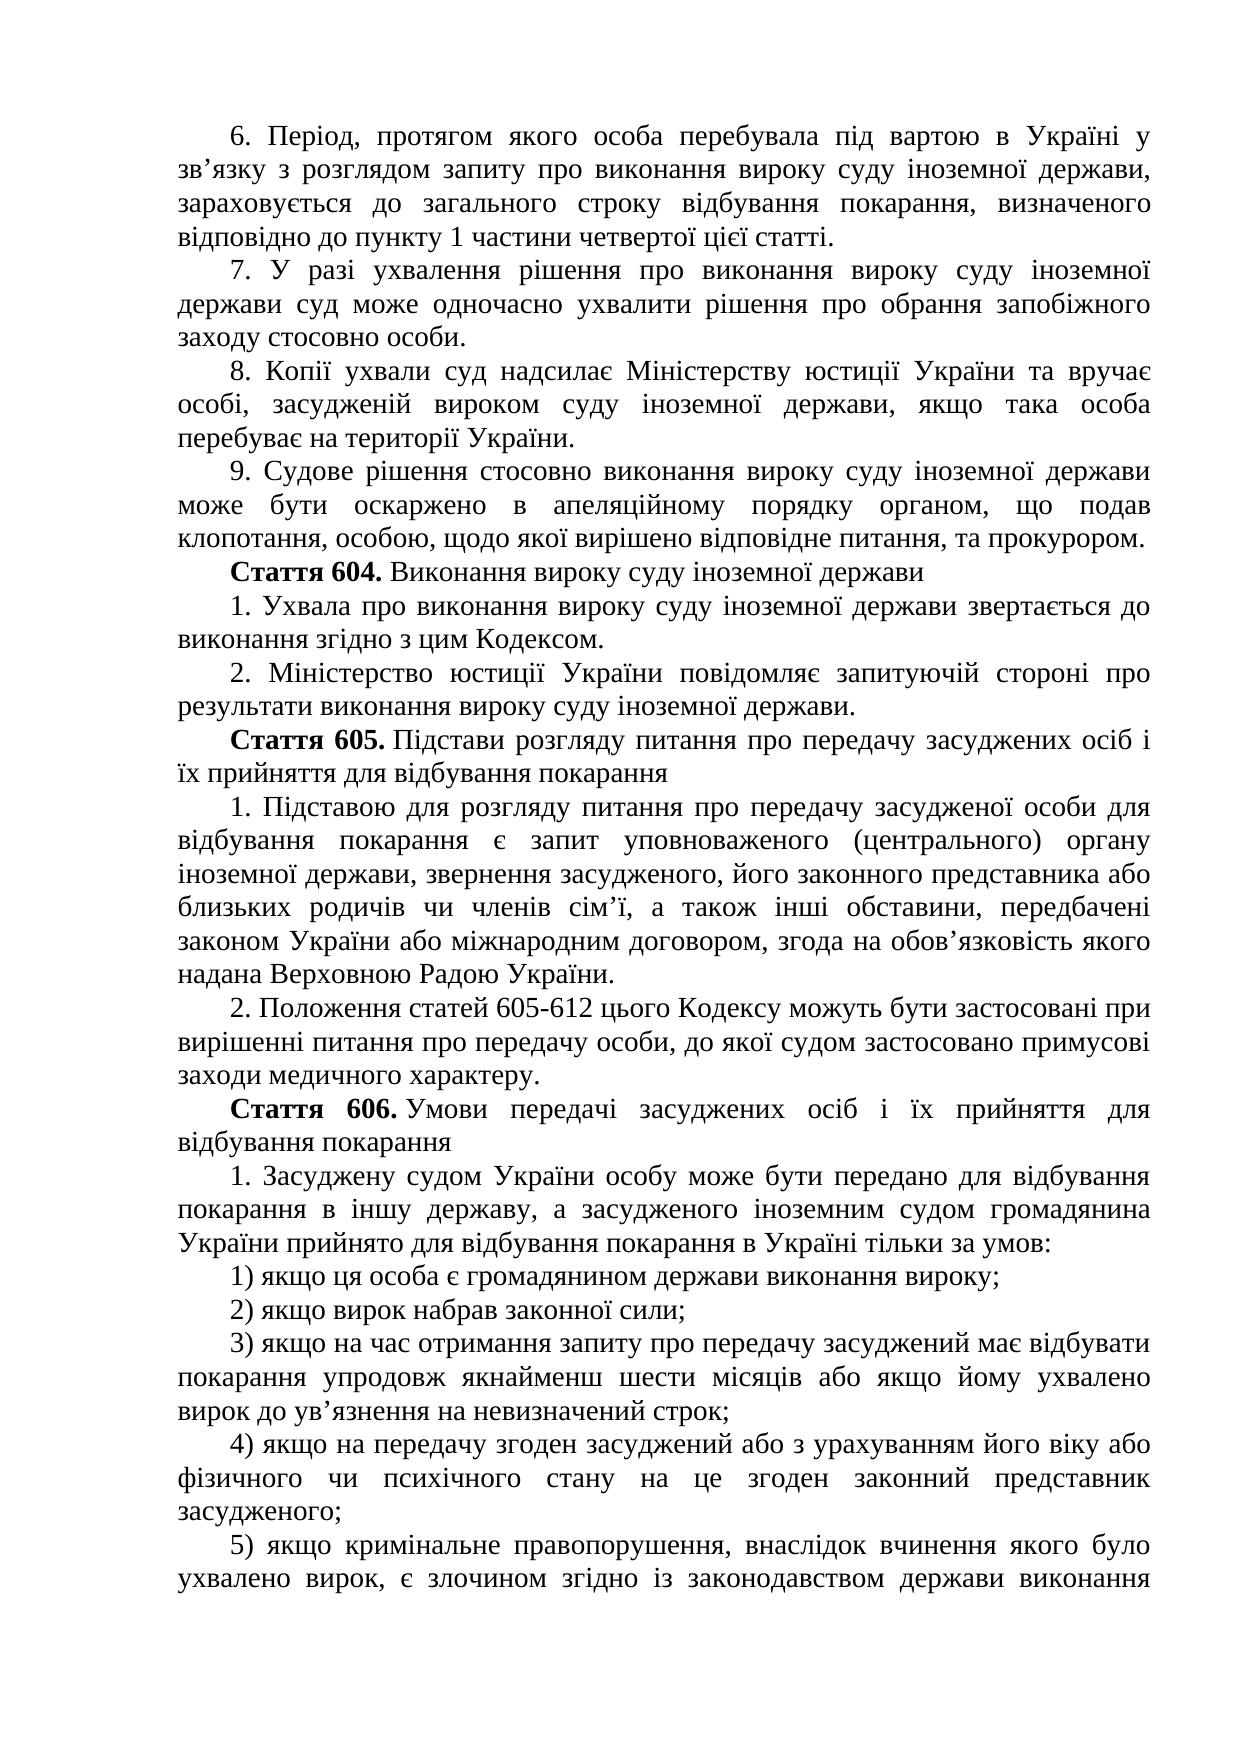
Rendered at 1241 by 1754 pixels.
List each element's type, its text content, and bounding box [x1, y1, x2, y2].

text 6. Період, протягом якого особа перебувала під вартою в Україні у зв’язку з розглядом запиту про виконання вироку суду іноземної держави, зараховується до загального строку відбування покарання, визначеного відповідно до пункту 1 частини четвертої цієї статті. [177, 118, 1152, 252]
text 2. Положення статей 605-612 цього Кодексу можуть бути застосовані при вирішенні питання про передачу особи, до якої судом застосовано примусові заходи медичного характеру. [177, 990, 1152, 1091]
text 1. Засуджену судом України особу може бути передано для відбування покарання в іншу державу, а засудженого іноземним судом громадянина України прийнято для відбування покарання в Україні тільки за умов: [177, 1158, 1152, 1258]
text Стаття 605. Підстави розгляду питання про передачу засуджених осіб і їх прийняття для відбування покарання [177, 722, 1152, 789]
text 3) якщо на час отримання запиту про передачу засуджений має відбувати покарання упродовж якнайменш шести місяців або якщо йому ухвалено вирок до ув’язнення на невизначений строк; [177, 1326, 1152, 1426]
text 2. Міністерство юстиції України повідомляє запитуючій стороні про результати виконання вироку суду іноземної держави. [177, 655, 1152, 722]
text 4) якщо на передачу згоден засуджений або з урахуванням його віку або фізичного чи психічного стану на це згоден законний представник засудженого; [177, 1426, 1152, 1527]
text 1. Ухвала про виконання вироку суду іноземної держави звертається до виконання згідно з цим Кодексом. [177, 588, 1152, 655]
text 1. Підставою для розгляду питання про передачу засудженої особи для відбування покарання є запит уповноваженого (центрального) органу іноземної держави, звернення засудженого, його законного представника або близьких родичів чи членів сім’ї, а також інші обставини, передбачені законом України або міжнародним договором, згода на обов’язковість якого надана Верховною Радою України. [177, 789, 1152, 990]
text 1) якщо ця особа є громадянином держави виконання вироку; [177, 1258, 1152, 1292]
text 7. У разі ухвалення рішення про виконання вироку суду іноземної держави суд може одночасно ухвалити рішення про обрання запобіжного заходу стосовно особи. [177, 252, 1152, 353]
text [177, 1527, 1152, 1594]
text 9. Судове рішення стосовно виконання вироку суду іноземної держави може бути оскаржено в апеляційному порядку органом, що подав клопотання, особою, щодо якої вирішено відповідне питання, та прокурором. [177, 453, 1152, 554]
text 2) якщо вирок набрав законної сили; [177, 1292, 1152, 1326]
text Стаття 606. Умови передачі засуджених осіб і їх прийняття для відбування покарання [177, 1091, 1152, 1158]
text 8. Копії ухвали суд надсилає Міністерству юстиції України та вручає особі, засудженій вироком суду іноземної держави, якщо така особа перебуває на території України. [177, 353, 1152, 453]
text Стаття 604. Виконання вироку суду іноземної держави [177, 554, 1152, 588]
